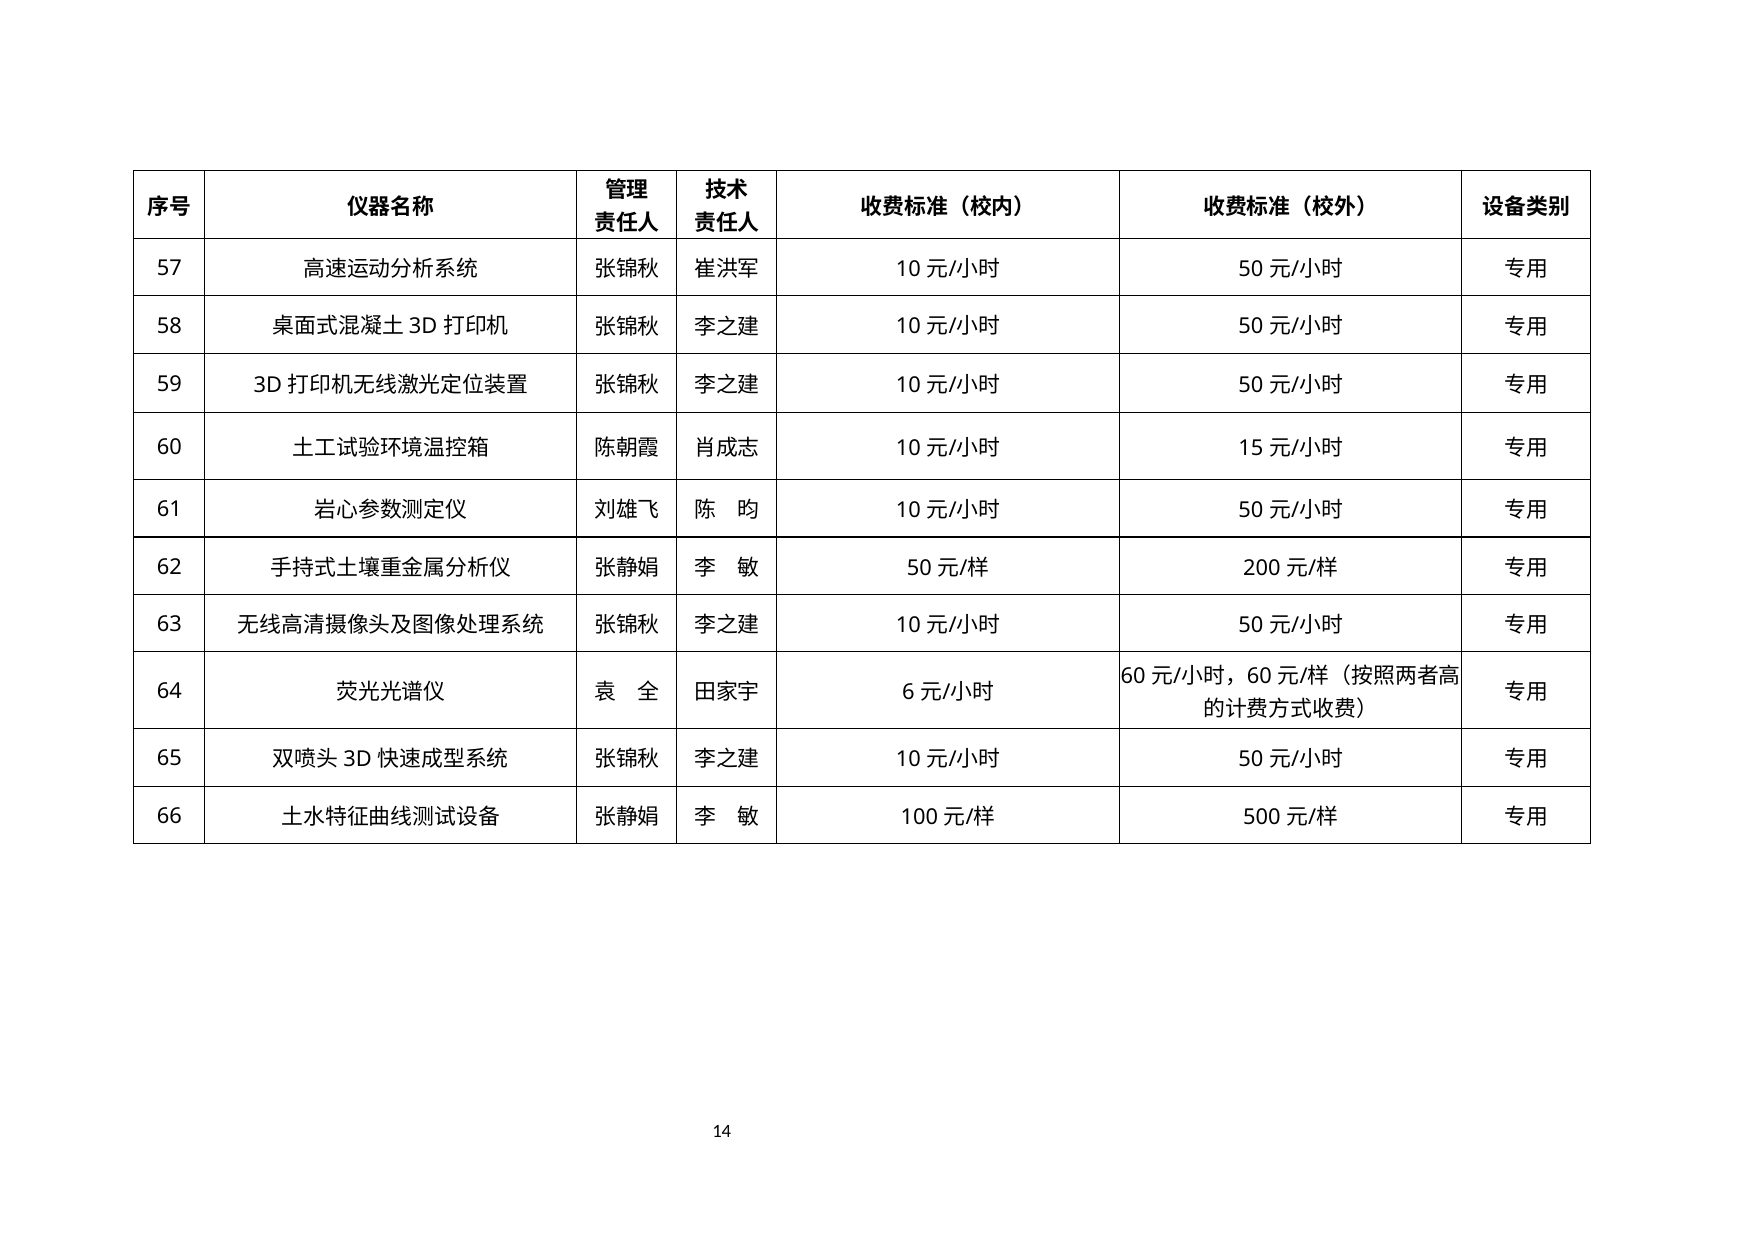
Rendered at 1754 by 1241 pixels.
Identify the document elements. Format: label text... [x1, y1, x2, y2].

table_cell 张锦秋 [577, 595, 676, 651]
table_cell 手持式土壤重金属分析仪 [205, 538, 576, 594]
table_cell 63 [134, 595, 204, 651]
table_cell 57 [134, 239, 204, 295]
table_cell 张锦秋 [577, 729, 676, 786]
table_header 收费标准（校内） [777, 171, 1119, 238]
table_cell 61 [134, 480, 204, 536]
table_cell 张静娟 [577, 787, 676, 843]
table_header 仪器名称 [205, 171, 576, 238]
table_cell 土水特征曲线测试设备 [205, 787, 576, 843]
table_cell 李 敏 [677, 787, 776, 843]
table_cell 刘雄飞 [577, 480, 676, 536]
table_cell 500 元/样 [1120, 787, 1461, 843]
table_cell 荧光光谱仪 [205, 652, 576, 728]
table_cell 张锦秋 [577, 354, 676, 412]
table_header 收费标准（校外） [1120, 171, 1461, 238]
table_cell 专用 [1462, 787, 1590, 843]
table_cell 专用 [1462, 652, 1590, 728]
table_cell 59 [134, 354, 204, 412]
table_cell 50 元/小时 [1120, 595, 1461, 651]
table_cell 15 元/小时 [1120, 413, 1461, 479]
table_cell 张锦秋 [577, 296, 676, 353]
table_cell 60 元/小时，60 元/样（按照两者高的计费方式收费） [1120, 652, 1461, 728]
table_cell 10 元/小时 [777, 595, 1119, 651]
table_header 序号 [134, 171, 204, 238]
table_cell 64 [134, 652, 204, 728]
table_cell 土工试验环境温控箱 [205, 413, 576, 479]
table_cell 陈 昀 [677, 480, 776, 536]
table_cell 6 元/小时 [777, 652, 1119, 728]
table_cell 50 元/小时 [1120, 296, 1461, 353]
table_cell 专用 [1462, 413, 1590, 479]
table_cell 双喷头 3D 快速成型系统 [205, 729, 576, 786]
table_cell 桌面式混凝土 3D 打印机 [205, 296, 576, 353]
table_cell 肖成志 [677, 413, 776, 479]
table_cell 10 元/小时 [777, 239, 1119, 295]
table_cell 田家宇 [677, 652, 776, 728]
table_cell 专用 [1462, 239, 1590, 295]
table_cell 65 [134, 729, 204, 786]
table_cell 10 元/小时 [777, 296, 1119, 353]
table_cell 50 元/小时 [1120, 239, 1461, 295]
table_cell 100 元/样 [777, 787, 1119, 843]
table_header 设备类别 [1462, 171, 1590, 238]
table_cell 50 元/小时 [1120, 354, 1461, 412]
table_cell 50 元/小时 [1120, 729, 1461, 786]
table_cell 李 敏 [677, 538, 776, 594]
table_cell 专用 [1462, 354, 1590, 412]
table_cell 10 元/小时 [777, 480, 1119, 536]
table_cell 10 元/小时 [777, 413, 1119, 479]
table_cell 高速运动分析系统 [205, 239, 576, 295]
table_cell 专用 [1462, 729, 1590, 786]
table_header 技术 责任人 [677, 171, 776, 238]
table_cell 无线高清摄像头及图像处理系统 [205, 595, 576, 651]
table_cell 50 元/小时 [1120, 480, 1461, 536]
table_cell 张静娟 [577, 538, 676, 594]
table_cell 专用 [1462, 296, 1590, 353]
table_cell 66 [134, 787, 204, 843]
table_header 管理 责任人 [577, 171, 676, 238]
table_cell 10 元/小时 [777, 729, 1119, 786]
table_cell 张锦秋 [577, 239, 676, 295]
table_cell 专用 [1462, 538, 1590, 594]
table_cell 李之建 [677, 729, 776, 786]
table_cell 62 [134, 538, 204, 594]
table_cell 专用 [1462, 595, 1590, 651]
table_cell 李之建 [677, 354, 776, 412]
table_cell 200 元/样 [1120, 538, 1461, 594]
table_cell 10 元/小时 [777, 354, 1119, 412]
table_cell 50 元/样 [777, 538, 1119, 594]
table_cell 岩心参数测定仪 [205, 480, 576, 536]
table_cell 袁 全 [577, 652, 676, 728]
table_cell 崔洪军 [677, 239, 776, 295]
table_cell 李之建 [677, 296, 776, 353]
table_cell 58 [134, 296, 204, 353]
table_cell 陈朝霞 [577, 413, 676, 479]
table_cell 李之建 [677, 595, 776, 651]
table_cell 专用 [1462, 480, 1590, 536]
table_cell 3D 打印机无线激光定位装置 [205, 354, 576, 412]
table_cell 60 [134, 413, 204, 479]
